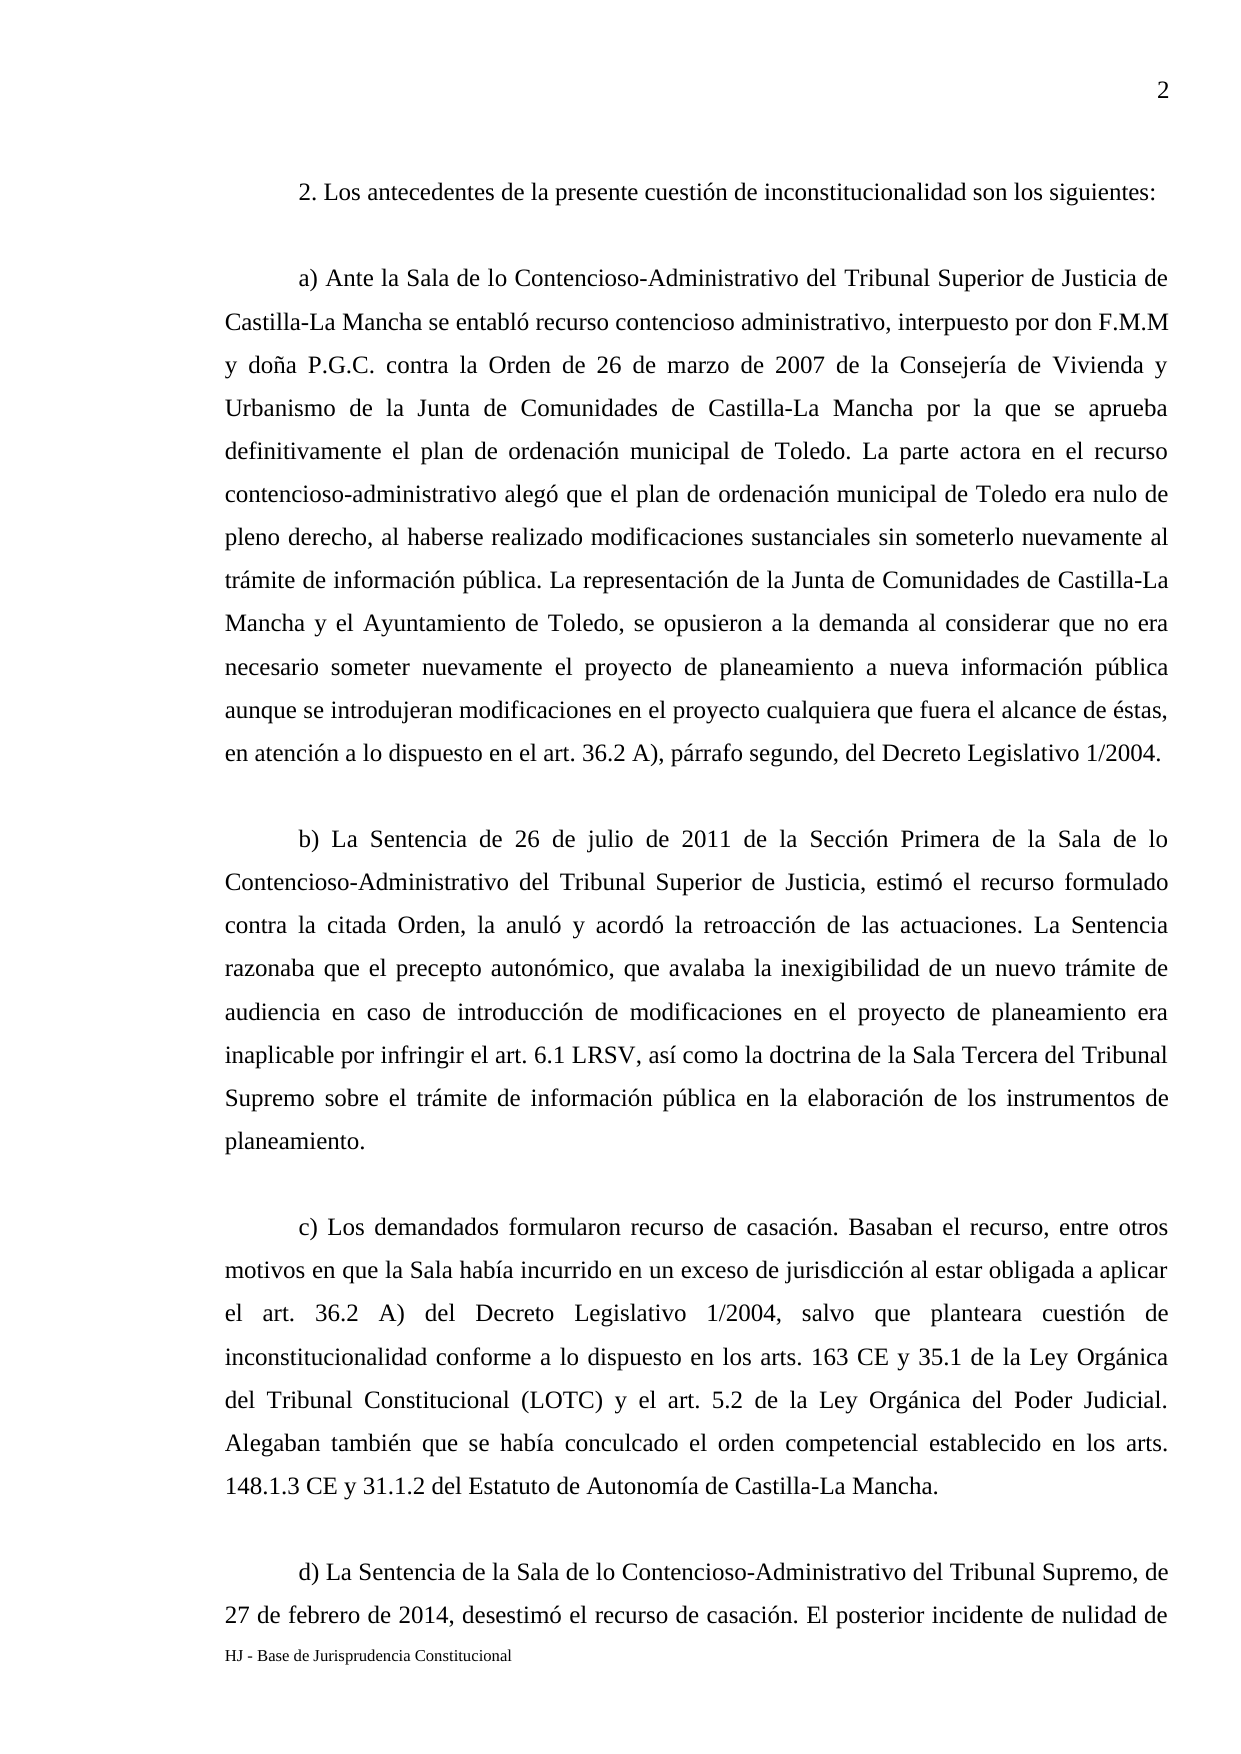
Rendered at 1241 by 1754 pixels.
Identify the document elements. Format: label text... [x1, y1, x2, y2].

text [224, 1557, 1169, 1629]
text c) Los demandados formularon recurso de casación. Basaban el recurso, entre otros motivos en que la Sala había incurrido en un exceso de jurisdicción al estar obligada a aplicar el art. 36.2 A) del Decreto Legislativo 1/2004, salvo que planteara cuestión de inconstitucionalidad conforme a lo dispuesto en los arts. 163 CE y 35.1 de la Ley Orgánica del Tribunal Constitucional (LOTC) y el art. 5.2 de la Ley Orgánica del Poder Judicial. Alegaban también que se había conculcado el orden competencial establecido en los arts. 148.1.3 CE y 31.1.2 del Estatuto de Autonomía de Castilla-La Mancha. [224, 1212, 1169, 1500]
text a) Ante la Sala de lo Contencioso-Administrativo del Tribunal Superior de Justicia de Castilla-La Mancha se entabló recurso contencioso administrativo, interpuesto por don F.M.M y doña P.G.C. contra la Orden de 26 de marzo de 2007 de la Consejería de Vivienda y Urbanismo de la Junta de Comunidades de Castilla-La Mancha por la que se aprueba definitivamente el plan de ordenación municipal de Toledo. La parte actora en el recurso contencioso-administrativo alegó que el plan de ordenación municipal de Toledo era nulo de pleno derecho, al haberse realizado modificaciones sustanciales sin someterlo nuevamente al trámite de información pública. La representación de la Junta de Comunidades de Castilla-La Mancha y el Ayuntamiento de Toledo, se opusieron a la demanda al considerar que no era necesario someter nuevamente el proyecto de planeamiento a nueva información pública aunque se introdujeran modificaciones en el proyecto cualquiera que fuera el alcance de éstas, en atención a lo dispuesto en el art. 36.2 A), párrafo segundo, del Decreto Legislativo 1/2004. [224, 263, 1169, 767]
text 2. Los antecedentes de la presente cuestión de inconstitucionalidad son los siguientes: [224, 177, 1169, 206]
text b) La Sentencia de 26 de julio de 2011 de la Sección Primera de la Sala de lo Contencioso-Administrativo del Tribunal Superior de Justicia, estimó el recurso formulado contra la citada Orden, la anuló y acordó la retroacción de las actuaciones. La Sentencia razonaba que el precepto autonómico, que avalaba la inexigibilidad de un nuevo trámite de audiencia en caso de introducción de modificaciones en el proyecto de planeamiento era inaplicable por infringir el art. 6.1 LRSV, así como la doctrina de la Sala Tercera del Tribunal Supremo sobre el trámite de información pública en la elaboración de los instrumentos de planeamiento. [224, 824, 1169, 1155]
